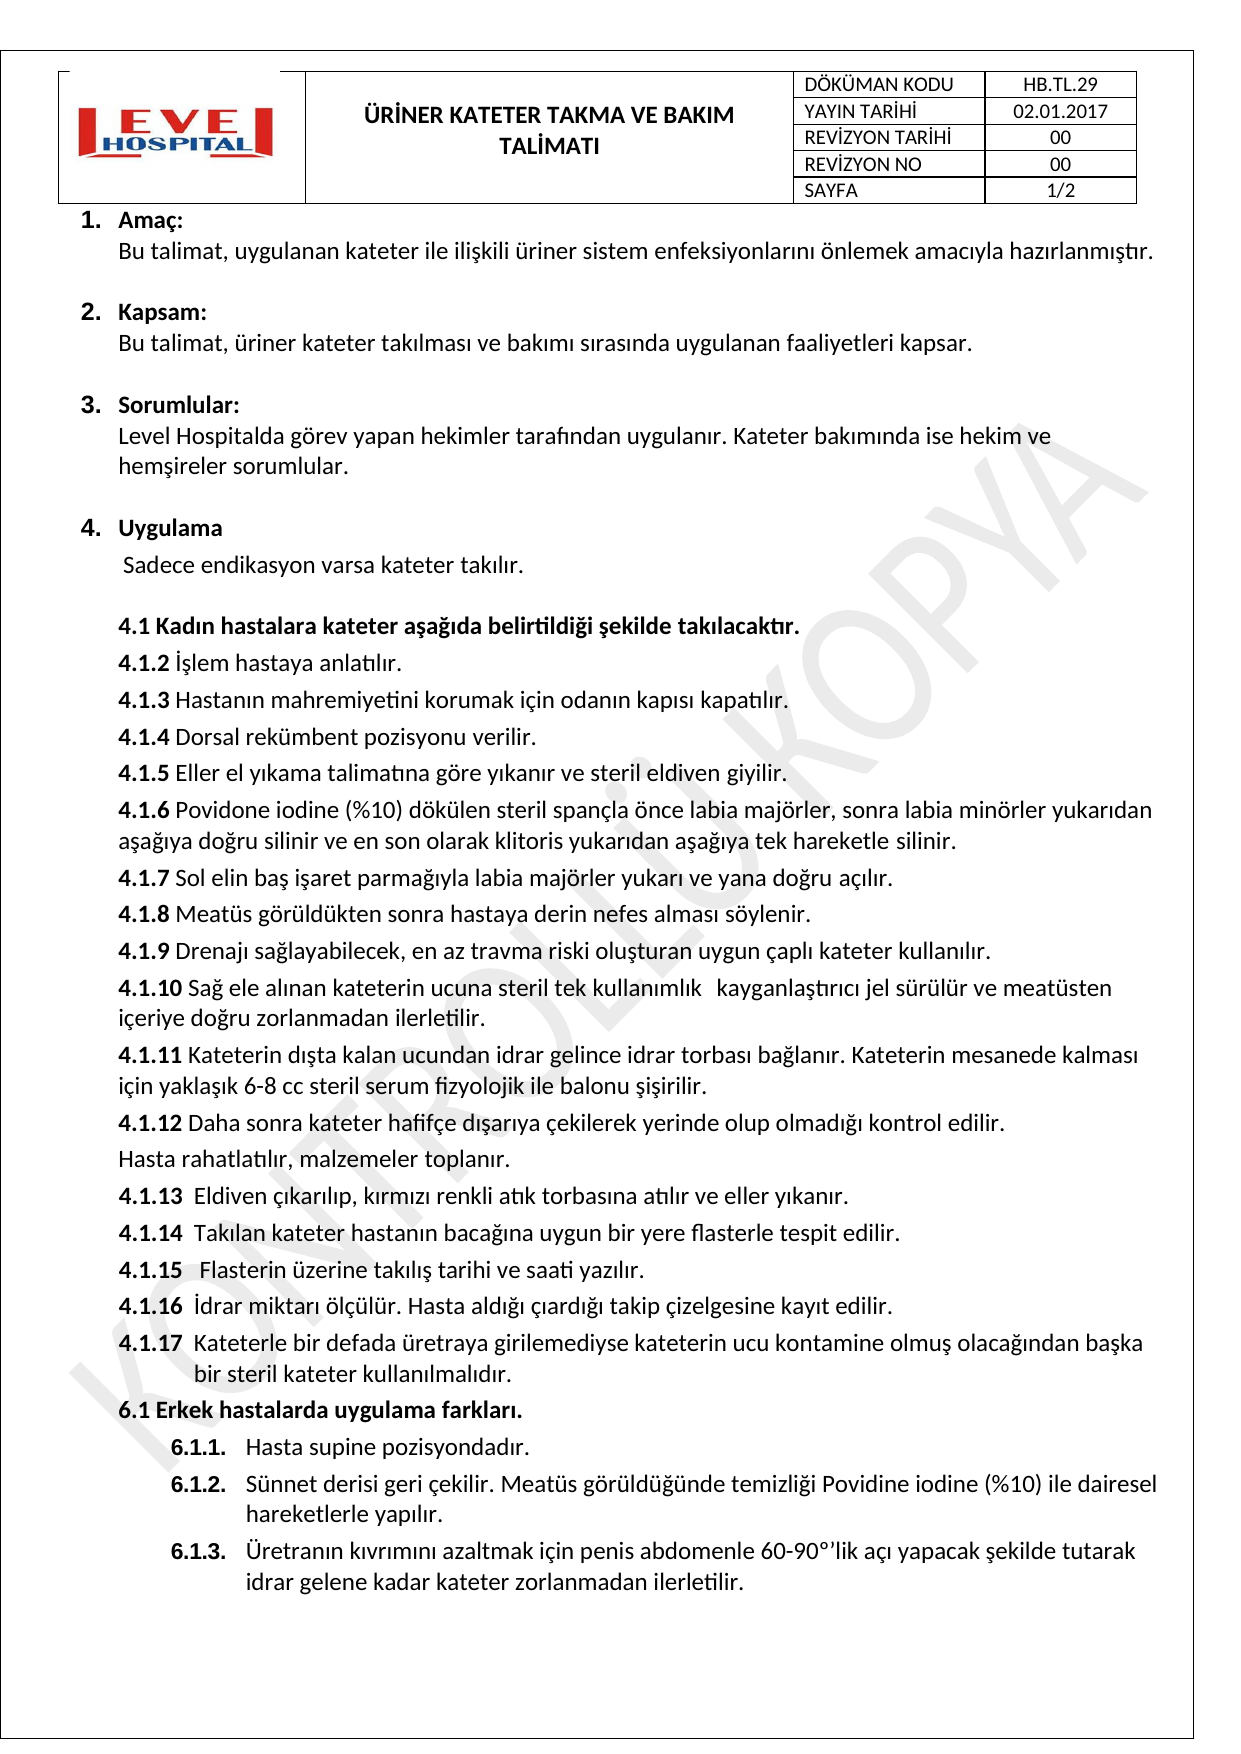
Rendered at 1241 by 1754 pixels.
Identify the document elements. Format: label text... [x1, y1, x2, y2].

list 4.1.4 Dorsal rekümbent pozisyonu verilir. [118, 721, 1193, 751]
table_cell SAYFA [794, 178, 984, 203]
table_cell 1/2 [986, 178, 1136, 203]
list 4.1.7 Sol elin baş işaret parmağıyla labia majörler yukarı ve yana doğru açılır. [118, 862, 1193, 892]
table_cell 00 [986, 125, 1136, 150]
table_header DÖKÜMAN KODU [794, 72, 984, 97]
list Flasterin üzerine takılış tarihi ve saati yazılır. [119, 1254, 1193, 1284]
list 4.1.3 Hastanın mahremiyetini korumak için odanın kapısı kapatılır. [118, 684, 1193, 715]
picture [69, 71, 280, 195]
table_cell REVİZYON NO [794, 151, 984, 176]
table_header [59, 72, 305, 203]
table_header ÜRİNER KATETER TAKMA VE BAKIM TALİMATI [306, 72, 793, 203]
list Sünnet derisi geri çekilir. Meatüs görüldüğünde temizliği Povidine iodine (%10) ile dairesel hareketlerle yapılır. [171, 1468, 1166, 1529]
table_cell 00 [986, 151, 1136, 176]
list 4.1.11 Kateterin dışta kalan ucundan idrar gelince idrar torbası bağlanır. Kateterin mesanede kalması için yaklaşık 6-8 cc steril serum fizyolojik ile balonu şişirilir. [118, 1039, 1159, 1100]
list İdrar miktarı ölçülür. Hasta aldığı çıardığı takip çizelgesine kayıt edilir. [119, 1291, 1166, 1321]
list 4.1.2 İşlem hastaya anlatılır. [118, 647, 1193, 678]
list 4.1.6 Povidone iodine (%10) dökülen steril spançla önce labia majörler, sonra labia minörler yukarıdan aşağıya doğru silinir ve en son olarak klitoris yukarıdan aşağıya tek hareketle silinir. [118, 794, 1159, 856]
table_header HB.TL.29 [986, 72, 1136, 97]
text Bu talimat, uygulanan kateter ile ilişkili üriner sistem enfeksiyonlarını önlemek amacıyla hazırlanmıştır. [118, 235, 1162, 266]
list Takılan kateter hastanın bacağına uygun bir yere flasterle tespit edilir. [119, 1217, 1193, 1247]
list 4.1.8 Meatüs görüldükten sonra hastaya derin nefes alması söylenir. [118, 898, 1193, 929]
list Kateterle bir defada üretraya girilemediyse kateterin ucu kontamine olmuş olacağından başka bir steril kateter kullanılmalıdır. [119, 1327, 1166, 1388]
list Hasta supine pozisyondadır. [171, 1431, 1166, 1462]
table_cell REVİZYON TARİHİ [794, 125, 984, 150]
list Hasta rahatlatılır, malzemeler toplanır. [118, 1143, 1193, 1174]
list Erkek hastalarda uygulama farkları. [118, 1394, 1166, 1425]
subtitle 4.1 Kadın hastalara kateter aşağıda belirtildiği şekilde takılacaktır. [118, 610, 1193, 641]
table_cell YAYIN TARİHİ [794, 98, 984, 123]
subtitle Kapsam: [81, 296, 1193, 327]
subtitle Amaç: [81, 204, 1193, 235]
list 4.1.10 Sağ ele alınan kateterin ucuna steril tek kullanımlık kayganlaştırıcı jel sürülür ve meatüsten içeriye doğru zorlanmadan ilerletilir. [118, 972, 1158, 1033]
text Level Hospitalda görev yapan hekimler tarafından uygulanır. Kateter bakımında ise hekim ve hemşireler sorumlular. [118, 420, 1119, 481]
list 4.1.9 Drenajı sağlayabilecek, en az travma riski oluşturan uygun çaplı kateter kullanılır. [118, 935, 1159, 966]
list Eldiven çıkarılıp, kırmızı renkli atık torbasına atılır ve eller yıkanır. [119, 1180, 1193, 1211]
list Sadece endikasyon varsa kateter takılır. [123, 549, 1193, 580]
table_cell 02.01.2017 [986, 98, 1136, 123]
list Üretranın kıvrımını azaltmak için penis abdomenle 60-90º’lik açı yapacak şekilde tutarak idrar gelene kadar kateter zorlanmadan ilerletilir. [171, 1535, 1166, 1596]
list 4.1.12 Daha sonra kateter hafifçe dışarıya çekilerek yerinde olup olmadığı kontrol edilir. [118, 1107, 1159, 1137]
text Bu talimat, üriner kateter takılması ve bakımı sırasında uygulanan faaliyetleri kapsar. [118, 327, 1154, 358]
subtitle Sorumlular: [81, 389, 1193, 419]
list 4.1.5 Eller el yıkama talimatına göre yıkanır ve steril eldiven giyilir. [118, 757, 1193, 788]
subtitle Uygulama [81, 512, 1193, 543]
